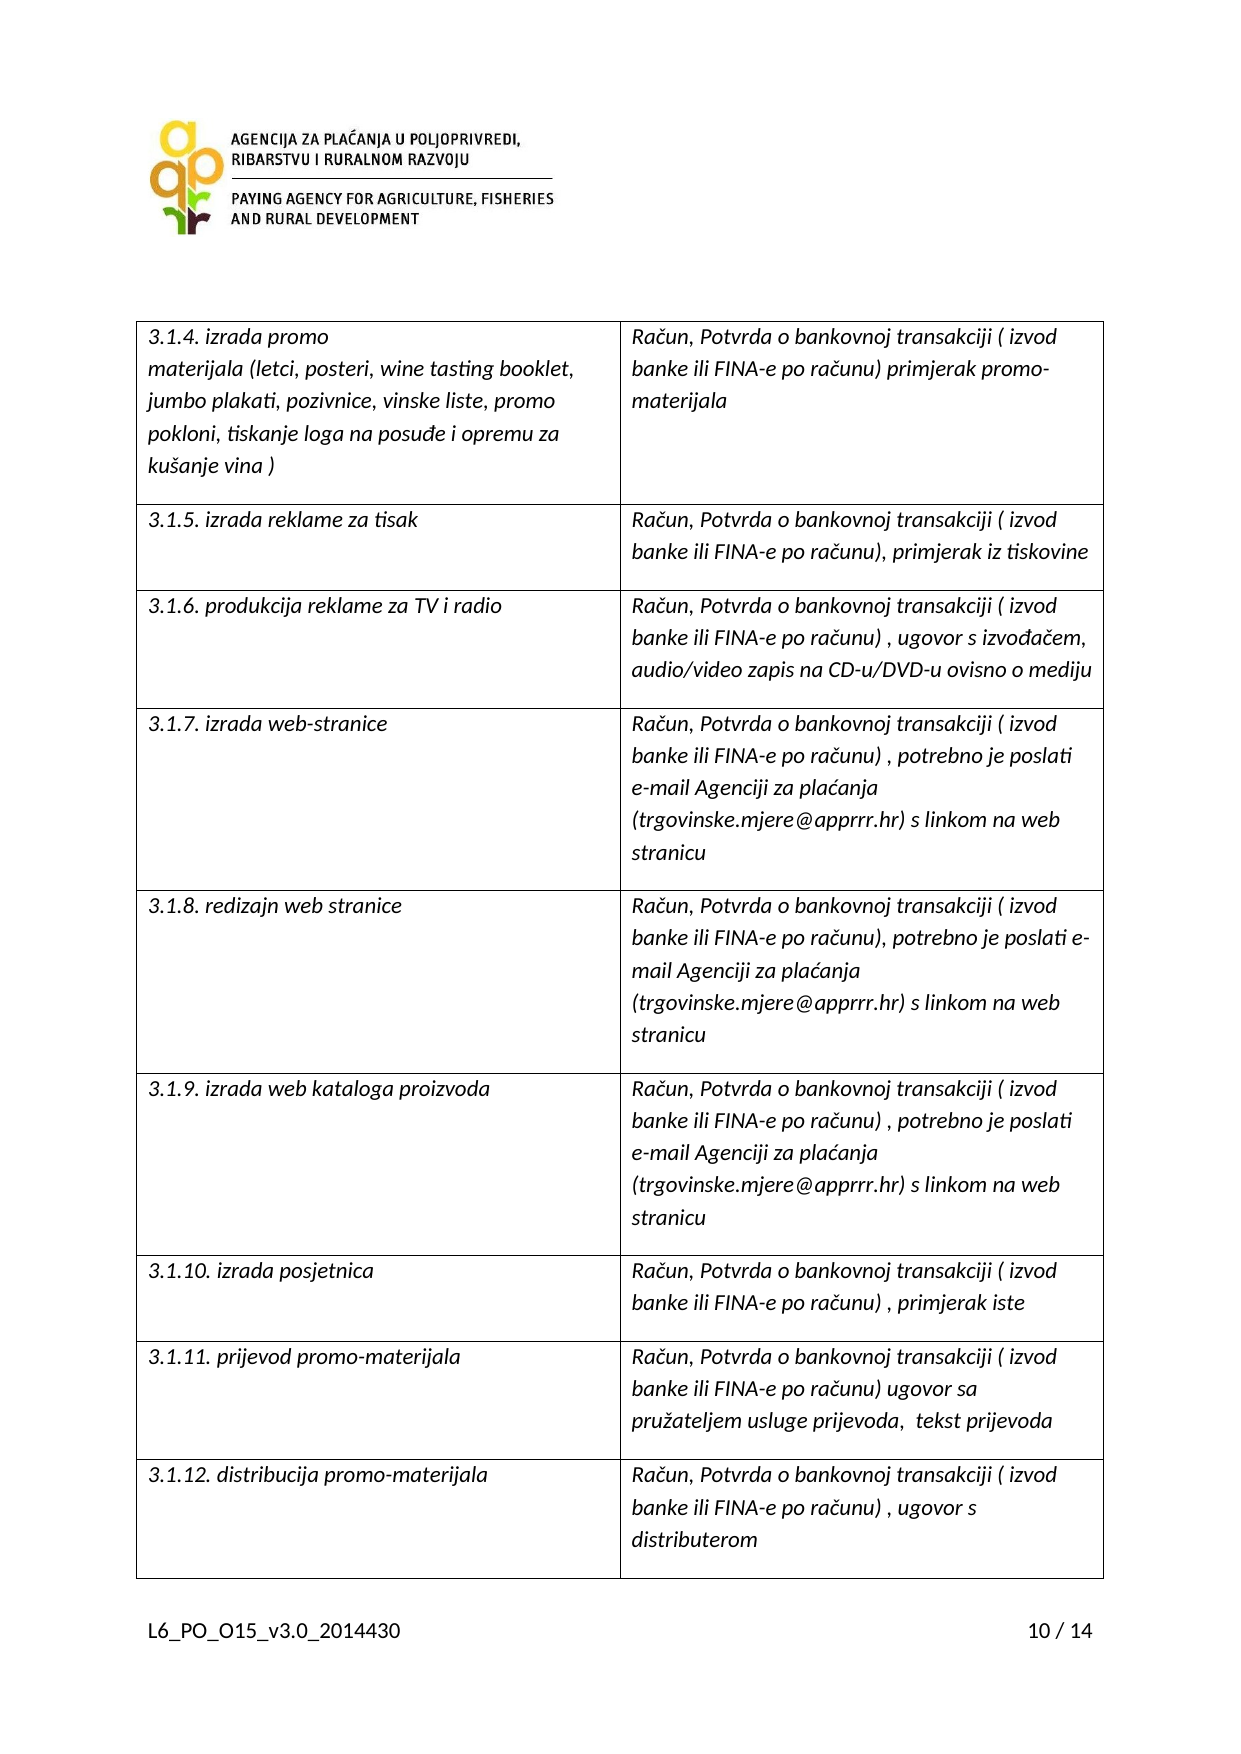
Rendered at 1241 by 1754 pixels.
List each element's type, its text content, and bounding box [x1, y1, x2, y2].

table_cell 3.1.12. distribucija promo-materijala [137, 1460, 620, 1577]
table_cell 3.1.6. produkcija reklame za TV i radio [137, 591, 620, 708]
table_cell 3.1.10. izrada posjetnica [137, 1256, 620, 1341]
table_cell Račun, Potvrda o bankovnoj transakciji ( izvod banke ili FINA-e po računu) , potrebno je poslati e-mail Agenciji za plaćanja (trgovinske.mjere@apprrr.hr) s linkom na web stranicu [621, 1074, 1103, 1255]
table_cell Račun, Potvrda o bankovnoj transakciji ( izvod banke ili FINA-e po računu), potrebno je poslati e-mail Agenciji za plaćanja (trgovinske.mjere@apprrr.hr) s linkom na web stranicu [621, 891, 1103, 1073]
table_cell 3.1.11. prijevod promo-materijala [137, 1342, 620, 1459]
table_cell 3.1.7. izrada web-stranice [137, 709, 620, 890]
table_cell 3.1.4. izrada promo materijala (letci, posteri, wine tasting booklet, jumbo plakati, pozivnice, vinske liste, promo pokloni, tiskanje loga na posuđe i opremu za kušanje vina ) [137, 322, 620, 504]
table_cell 3.1.9. izrada web kataloga proizvoda [137, 1074, 620, 1255]
table_cell 3.1.8. redizajn web stranice [137, 891, 620, 1073]
table_cell 3.1.5. izrada reklame za tisak [137, 505, 620, 590]
table_cell Račun, Potvrda o bankovnoj transakciji ( izvod banke ili FINA-e po računu) primjerak promo-materijala [621, 322, 1103, 504]
table_cell Račun, Potvrda o bankovnoj transakciji ( izvod banke ili FINA-e po računu) , ugovor s izvođačem, audio/video zapis na CD-u/DVD-u ovisno o mediju [621, 591, 1103, 708]
table_cell Račun, Potvrda o bankovnoj transakciji ( izvod banke ili FINA-e po računu) , primjerak iste [621, 1256, 1103, 1341]
table_cell Račun, Potvrda o bankovnoj transakciji ( izvod banke ili FINA-e po računu), primjerak iz tiskovine [621, 505, 1103, 590]
picture [147, 118, 566, 237]
table_cell Račun, Potvrda o bankovnoj transakciji ( izvod banke ili FINA-e po računu) ugovor sa pružateljem usluge prijevoda, tekst prijevoda [621, 1342, 1103, 1459]
table_cell Račun, Potvrda o bankovnoj transakciji ( izvod banke ili FINA-e po računu) , ugovor s distributerom [621, 1460, 1103, 1577]
table_cell Račun, Potvrda o bankovnoj transakciji ( izvod banke ili FINA-e po računu) , potrebno je poslati e-mail Agenciji za plaćanja (trgovinske.mjere@apprrr.hr) s linkom na web stranicu [621, 709, 1103, 890]
